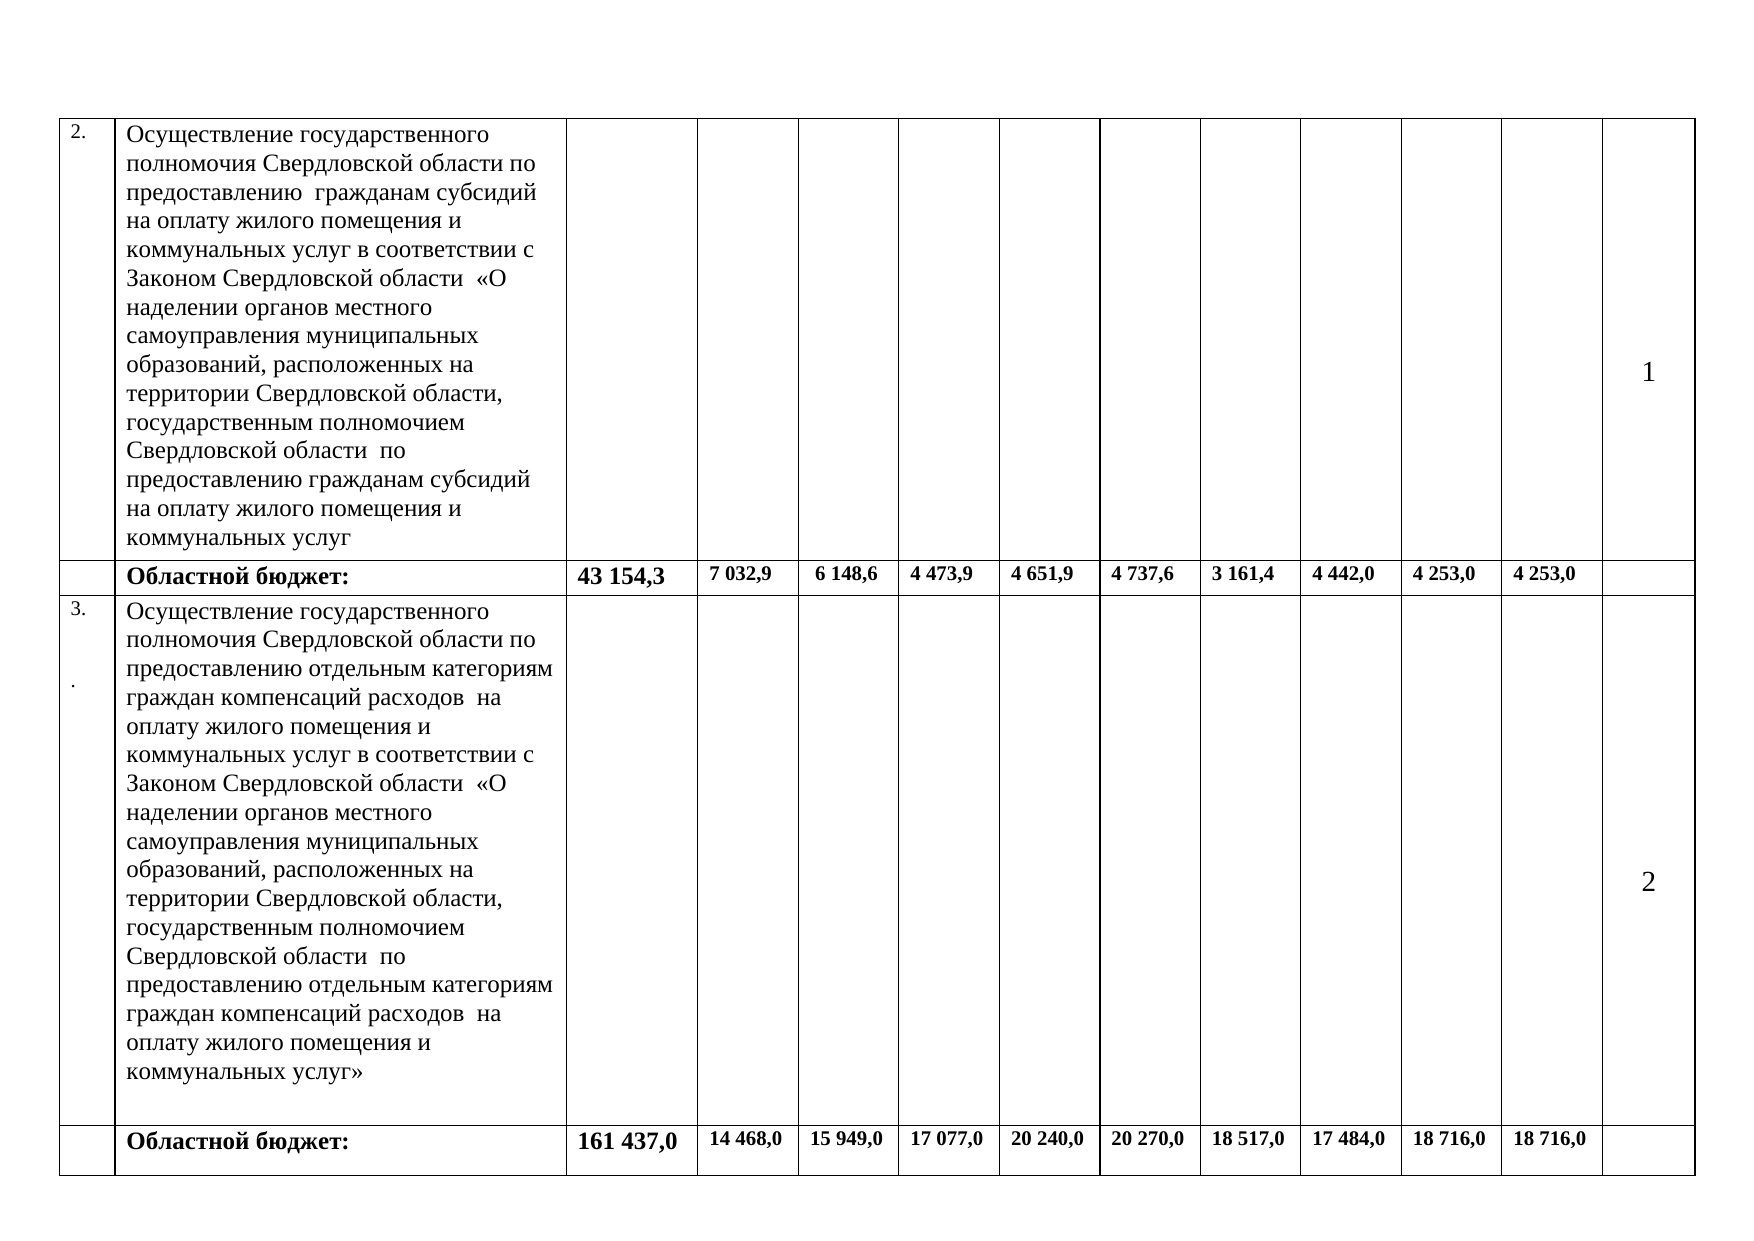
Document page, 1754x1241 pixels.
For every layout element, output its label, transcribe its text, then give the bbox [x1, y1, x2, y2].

table_cell Областной бюджет: [116, 561, 566, 595]
table_cell [567, 119, 697, 560]
table_cell [1301, 596, 1401, 1125]
table_cell 18 517,0 [1201, 1126, 1300, 1175]
table_cell [1301, 119, 1401, 560]
table_cell 4 737,6 [1101, 561, 1200, 595]
table_cell [799, 596, 898, 1125]
table_cell 43 154,3 [567, 561, 697, 595]
table_cell 14 468,0 [698, 1126, 798, 1175]
table_cell 4 651,9 [1000, 561, 1099, 595]
table_cell [1000, 119, 1099, 560]
table_cell [698, 596, 798, 1125]
table_cell Осуществление государственного полномочия Свердловской области по предоставлению гражданам субсидий на оплату жилого помещения и коммунальных услуг в соответствии с Законом Свердловской области «О наделении органов местного самоуправления муниципальных образований, расположенных на территории Свердловской области, государственным полномочием Свердловской области по предоставлению гражданам субсидий на оплату жилого помещения и коммунальных услуг [116, 119, 566, 560]
table_cell [1502, 119, 1602, 560]
table_cell 2 [1603, 596, 1694, 1125]
table_cell 161 437,0 [567, 1126, 697, 1175]
table_cell 4 253,0 [1502, 561, 1602, 595]
table_cell 3 161,4 [1201, 561, 1300, 595]
table_cell 1 [1603, 119, 1694, 560]
table_cell 18 716,0 [1502, 1126, 1602, 1175]
table_cell 20 270,0 [1101, 1126, 1200, 1175]
table_cell [899, 596, 999, 1125]
table_cell [1201, 596, 1300, 1125]
table_cell 15 949,0 [799, 1126, 898, 1175]
table_cell [60, 1126, 114, 1175]
table_cell [1201, 119, 1300, 560]
table_cell 4 253,0 [1402, 561, 1501, 595]
table_cell 20 240,0 [1000, 1126, 1099, 1175]
table_cell [1101, 596, 1200, 1125]
table_cell [60, 561, 114, 595]
table_cell [1402, 596, 1501, 1125]
table_cell [1402, 119, 1501, 560]
table_cell Осуществление государственного полномочия Свердловской области по предоставлению отдельным категориям граждан компенсаций расходов на оплату жилого помещения и коммунальных услуг в соответствии с Законом Свердловской области «О наделении органов местного самоуправления муниципальных образований, расположенных на территории Свердловской области, государственным полномочием Свердловской области по предоставлению отдельным категориям граждан компенсаций расходов на оплату жилого помещения и коммунальных услуг» [116, 596, 566, 1125]
table_cell 17 484,0 [1301, 1126, 1401, 1175]
table_cell Областной бюджет: [116, 1126, 566, 1175]
table_cell 17 077,0 [899, 1126, 999, 1175]
table_cell [1502, 596, 1602, 1125]
table_cell [1603, 561, 1694, 595]
table_cell [1603, 1126, 1694, 1175]
table_cell [698, 119, 798, 560]
table_cell 4 442,0 [1301, 561, 1401, 595]
table_cell 2. [60, 119, 114, 560]
table_cell 4 473,9 [899, 561, 999, 595]
table_cell [1101, 119, 1200, 560]
table_cell [899, 119, 999, 560]
table_cell 7 032,9 [698, 561, 798, 595]
table_cell 18 716,0 [1402, 1126, 1501, 1175]
table_cell [567, 596, 697, 1125]
table_cell 3. . [60, 596, 114, 1125]
table_cell [1000, 596, 1099, 1125]
table_cell [799, 119, 898, 560]
table_cell 6 148,6 [799, 561, 898, 595]
